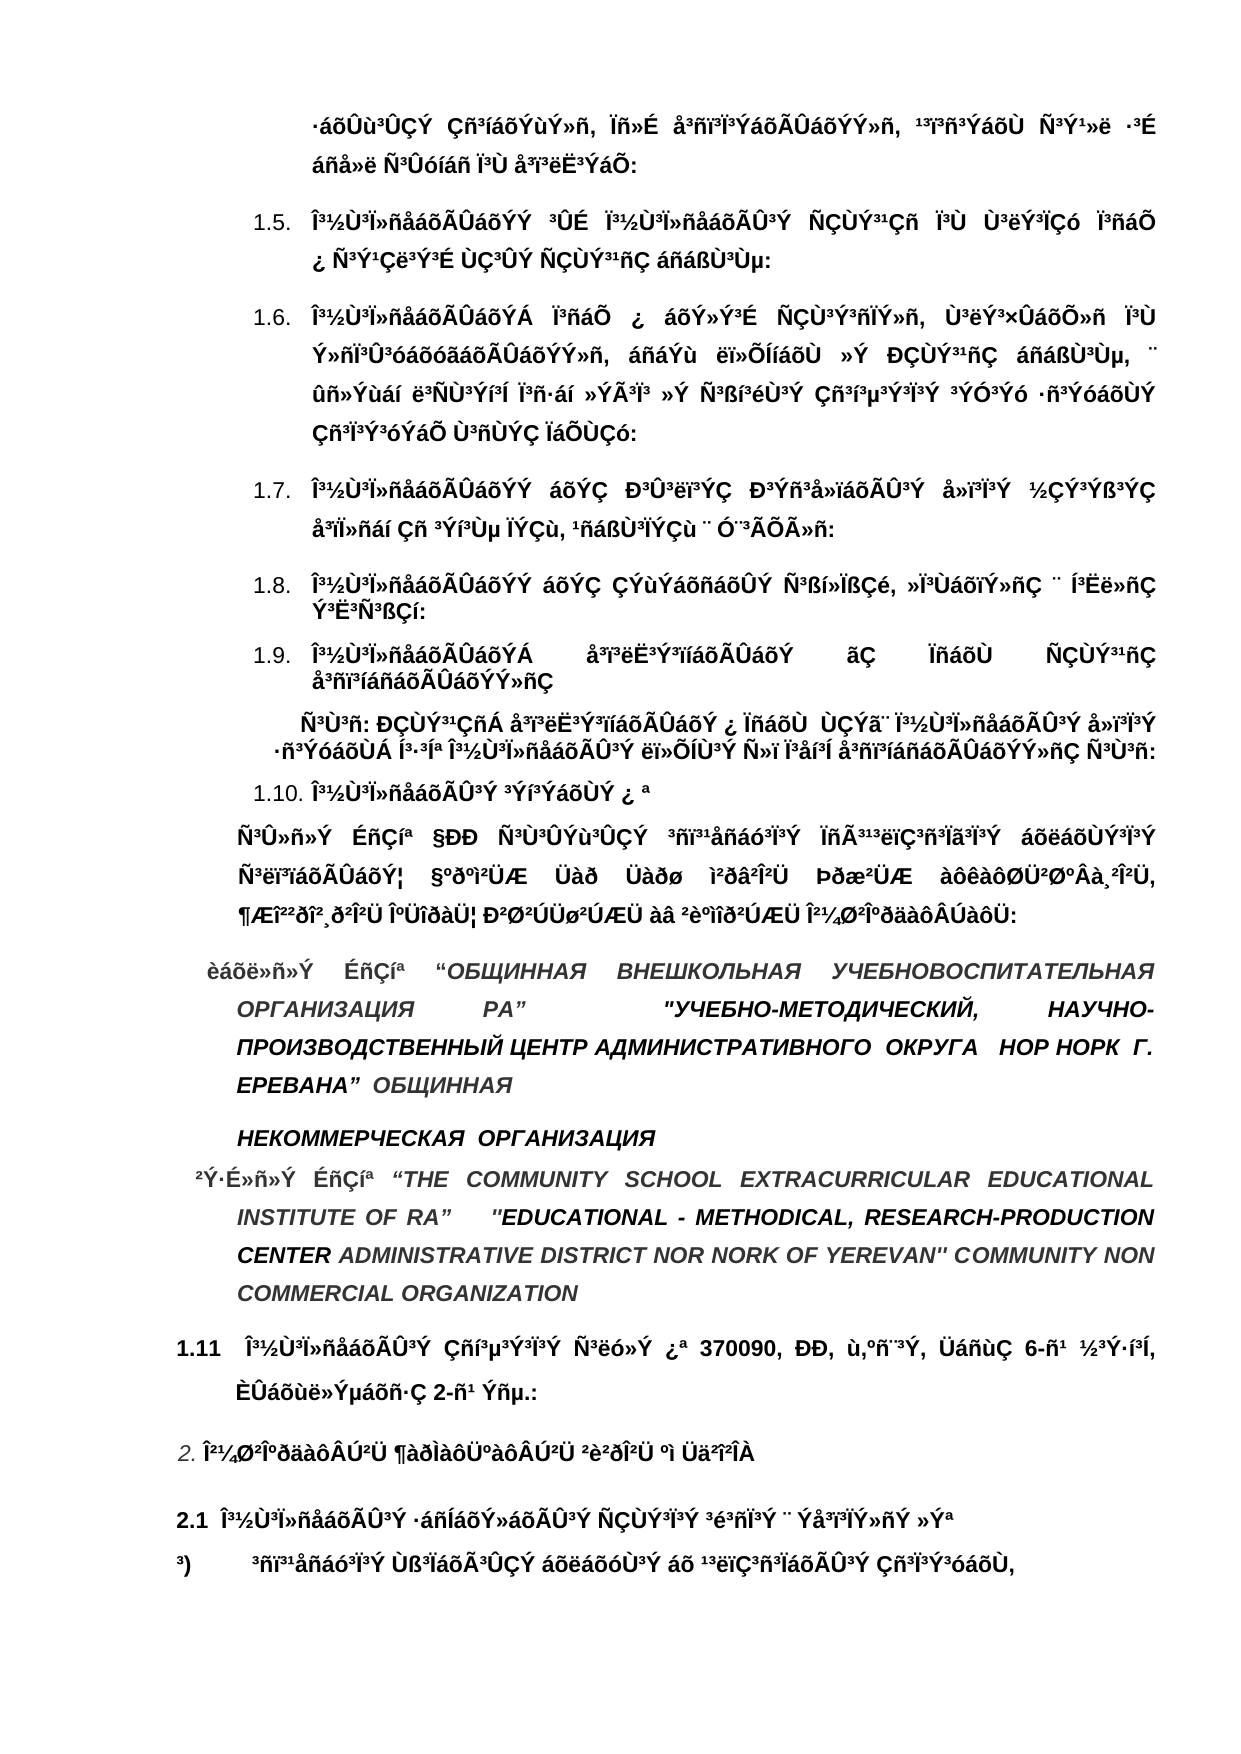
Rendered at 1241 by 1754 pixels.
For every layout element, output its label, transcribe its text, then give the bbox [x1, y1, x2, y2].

list Î³½Ù³Ï»ñåáõÃÛáõÝÝ áõÝÇ Ð³Û³ëï³ÝÇ Ð³Ýñ³å»ïáõÃÛ³Ý å»ï³Ï³Ý ½ÇÝ³Ýß³ÝÇ å³ïÏ»ñáí Çñ ³Ýí³Ùµ ÏÝÇù, ¹ñáßÙ³ÏÝÇù ¨ Ó¨³ÃÕÃ»ñ: [253, 477, 1157, 542]
text Ñ³Ù³ñ: ÐÇÙÝ³¹ÇñÁ å³ï³ëË³Ý³ïíáõÃÛáõÝ ¿ ÏñáõÙ ÙÇÝã¨ Ï³½Ù³Ï»ñåáõÃÛ³Ý å»ï³Ï³Ý ·ñ³ÝóáõÙÁ Í³·³Íª Î³½Ù³Ï»ñåáõÃÛ³Ý ëï»ÕÍÙ³Ý Ñ»ï Ï³åí³Í å³ñï³íáñáõÃÛáõÝÝ»ñÇ Ñ³Ù³ñ: [178, 711, 1157, 764]
list Î³½Ù³Ï»ñåáõÃÛáõÝÁ Ï³ñáÕ ¿ áõÝ»Ý³É ÑÇÙ³Ý³ñÏÝ»ñ, Ù³ëÝ³×ÛáõÕ»ñ Ï³Ù Ý»ñÏ³Û³óáõóãáõÃÛáõÝÝ»ñ, áñáÝù ëï»ÕÍíáõÙ »Ý ÐÇÙÝ³¹ñÇ áñáßÙ³Ùµ, ¨ ûñ»Ýùáí ë³ÑÙ³Ýí³Í Ï³ñ·áí »ÝÃ³Ï³ »Ý Ñ³ßí³éÙ³Ý Çñ³í³µ³Ý³Ï³Ý ³ÝÓ³Ýó ·ñ³ÝóáõÙÝ Çñ³Ï³Ý³óÝáÕ Ù³ñÙÝÇ ÏáÕÙÇó: [253, 303, 1157, 447]
text 1.11 Î³½Ù³Ï»ñåáõÃÛ³Ý Çñí³µ³Ý³Ï³Ý Ñ³ëó»Ý ¿ª 370090, ÐÐ, ù,ºñ¨³Ý, ÜáñùÇ 6-ñ¹ ½³Ý·í³Í, ÈÛáõùë»Ýµáõñ·Ç 2-ñ¹ Ýñµ.: [176, 1335, 1157, 1407]
list Î²¼Ø²ÎºðäàôÂÚ²Ü ¶àðÌàôÜºàôÂÚ²Ü ²è²ðÎ²Ü ºì Üä²î²ÎÀ [178, 1440, 1157, 1466]
text èáõë»ñ»Ý ÉñÇíª “ОБЩИННАЯ ВНЕШКОЛЬНАЯ УЧЕБНОВОСПИТАТЕЛЬНАЯ ОРГАНИЗАЦИЯ РА” "УЧЕБНО-МЕТОДИЧЕСКИЙ, НАУЧНО-ПРОИЗВОДСТВЕННЫЙ ЦЕНТР АДМИНИСТРАТИВНОГО ОКРУГА НОР НОРК Г. ЕРЕВАНA” ОБЩИННАЯ [176, 958, 1157, 1098]
text ²Ý·É»ñ»Ý ÉñÇíª “THE COMMUNITY SCHOOL EXTRACURRICULAR EDUCATIONAL INSTITUTE OF RA” ''EDUCATIONAL - METHODICAL, RESEARCH-PRODUCTION CENTER ADMINISTRATIVE DISTRICT NOR NORK OF YEREVAN'' COMMUNITY NON COMMERCIAL ORGANIZATION [178, 1166, 1157, 1307]
text Ñ³Û»ñ»Ý ÉñÇíª §ÐÐ Ñ³Ù³ÛÝù³ÛÇÝ ³ñï³¹åñáó³Ï³Ý ÏñÃ³¹³ëïÇ³ñ³Ïã³Ï³Ý áõëáõÙÝ³Ï³Ý Ñ³ëï³ïáõÃÛáõÝ¦ §ºðºì²ÜÆ Üàð Üàðø ì²ðâ²Î²Ü Þðæ²ÜÆ àôêàôØÜ²ØºÂà¸²Î²Ü, ¶Æî²²ðî²¸ð²Î²Ü ÎºÜîðàÜ¦ Ð²Ø²ÚÜø²ÚÆÜ àâ ²èºìîð²ÚÆÜ Î²¼Ø²ÎºðäàôÂÚàôÜ: [237, 824, 1157, 928]
text НЕКОММЕРЧЕСКАЯ ОРГАНИЗАЦИЯ [237, 1125, 1157, 1151]
text 2.1 Î³½Ù³Ï»ñåáõÃÛ³Ý ·áñÍáõÝ»áõÃÛ³Ý ÑÇÙÝ³Ï³Ý ³é³ñÏ³Ý ¨ Ýå³ï³ÏÝ»ñÝ »Ýª [176, 1507, 1157, 1533]
list Î³½Ù³Ï»ñåáõÃÛ³Ý ³Ýí³ÝáõÙÝ ¿ ª [253, 780, 1157, 807]
text ³) ³ñï³¹åñáó³Ï³Ý Ùß³ÏáõÃ³ÛÇÝ áõëáõóÙ³Ý áõ ¹³ëïÇ³ñ³ÏáõÃÛ³Ý Çñ³Ï³Ý³óáõÙ, [176, 1551, 1157, 1577]
list Î³½Ù³Ï»ñåáõÃÛáõÝÝ ³ÛÉ Ï³½Ù³Ï»ñåáõÃÛ³Ý ÑÇÙÝ³¹Çñ Ï³Ù Ù³ëÝ³ÏÇó Ï³ñáÕ ¿ Ñ³Ý¹Çë³Ý³É ÙÇ³ÛÝ ÑÇÙÝ³¹ñÇ áñáßÙ³Ùµ: [253, 208, 1157, 274]
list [253, 113, 1157, 179]
list Î³½Ù³Ï»ñåáõÃÛáõÝÝ áõÝÇ ÇÝùÝáõñáõÛÝ Ñ³ßí»ÏßÇé, »Ï³ÙáõïÝ»ñÇ ¨ Í³Ëë»ñÇ Ý³Ë³Ñ³ßÇí: [253, 572, 1157, 624]
list Î³½Ù³Ï»ñåáõÃÛáõÝÁ å³ï³ëË³Ý³ïíáõÃÛáõÝ ãÇ ÏñáõÙ ÑÇÙÝ³¹ñÇ å³ñï³íáñáõÃÛáõÝÝ»ñÇ [253, 642, 1157, 694]
